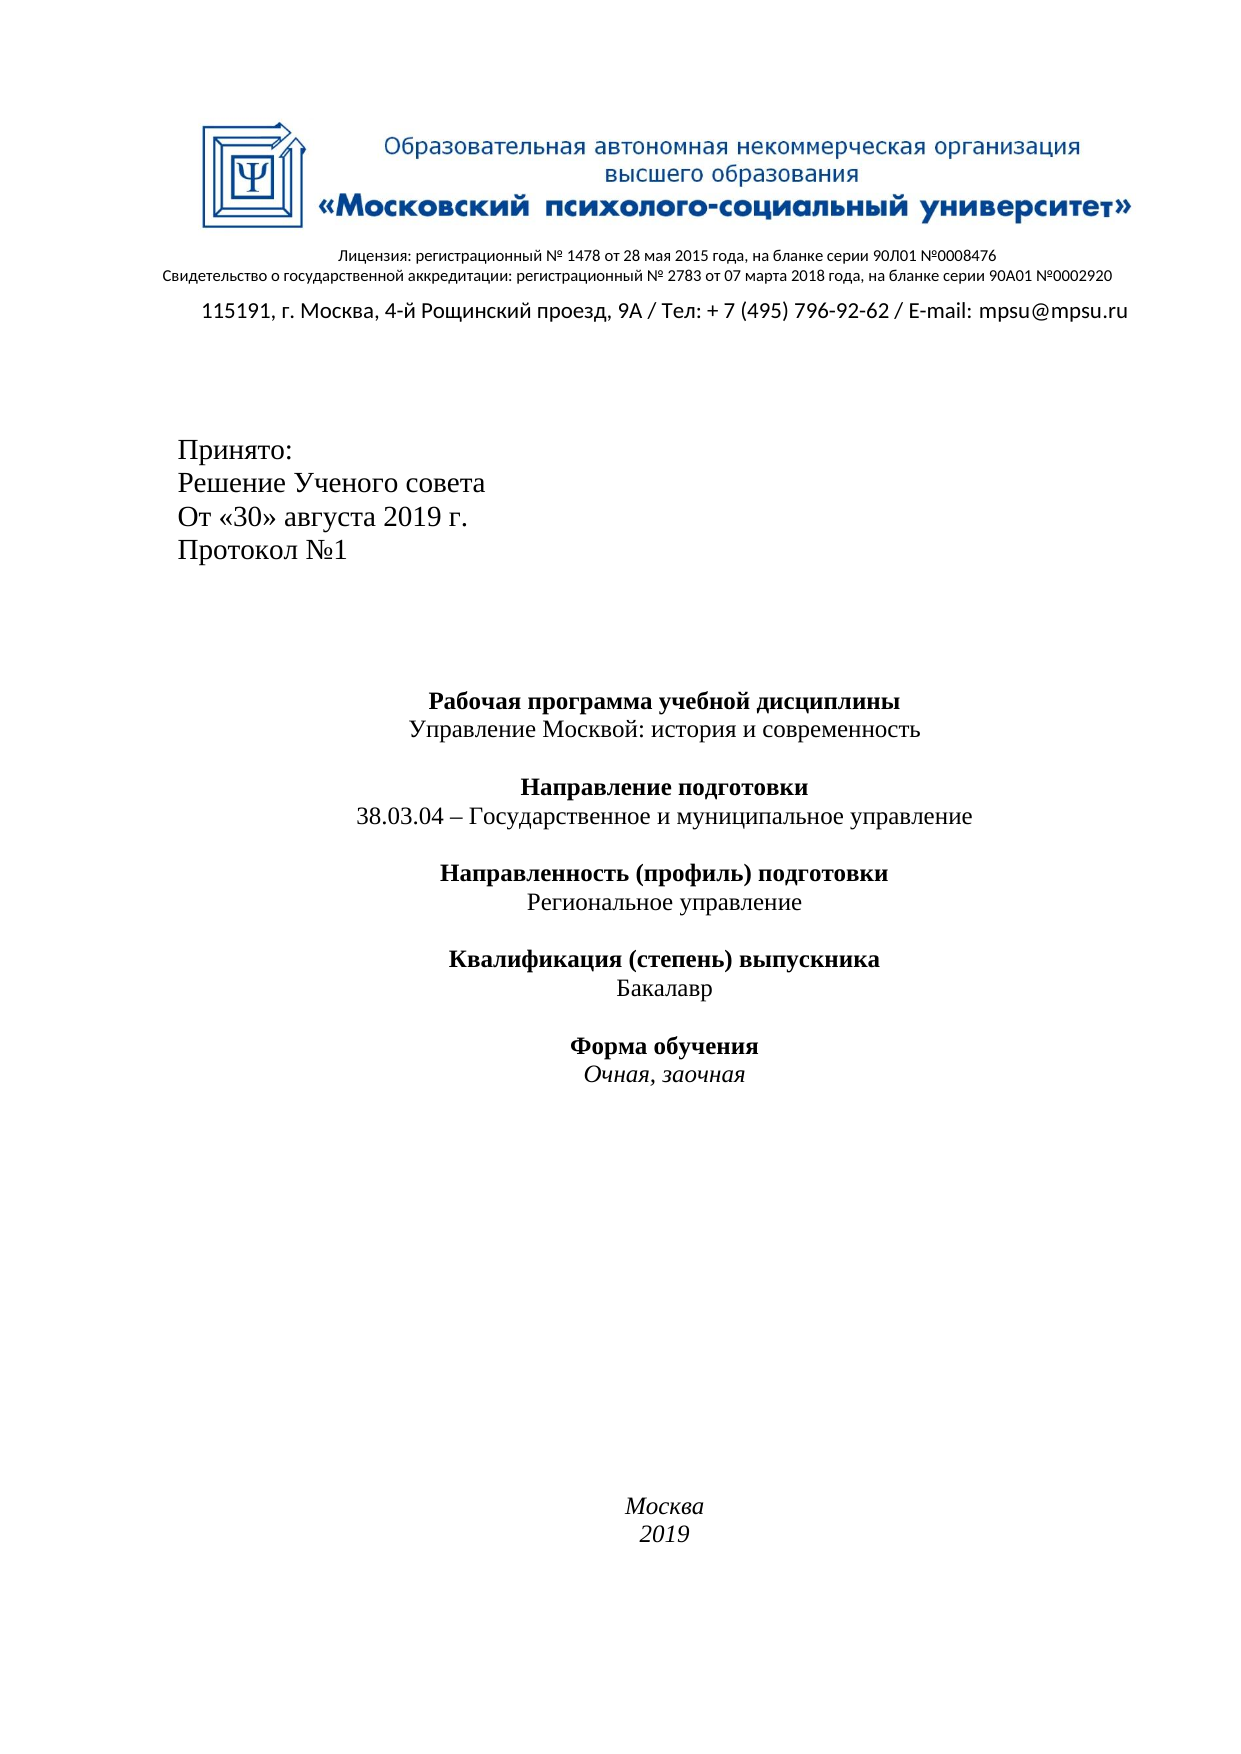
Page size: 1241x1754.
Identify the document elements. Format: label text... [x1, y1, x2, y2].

text Москва [177, 1491, 1152, 1519]
text Принято: [177, 432, 1152, 465]
text Очная, заочная [177, 1059, 1152, 1088]
text 2019 [177, 1519, 1152, 1548]
text Направление подготовки [177, 772, 1152, 801]
text Управление Москвой: история и современность [177, 714, 1152, 743]
text Протокол №1 [177, 532, 1152, 566]
text Бакалавр [177, 973, 1152, 1002]
text 38.03.04 – Государственное и муниципальное управление [177, 801, 1152, 829]
text От «30» августа 2019 г. [177, 499, 1152, 532]
text Квалификация (степень) выпускника [177, 944, 1152, 973]
text Решение Ученого совета [177, 465, 1152, 499]
text Форма обучения [177, 1031, 1152, 1059]
text Направленность (профиль) подготовки [177, 858, 1152, 887]
text Рабочая программа учебной дисциплины [177, 686, 1152, 714]
text Региональное управление [177, 887, 1152, 916]
picture [198, 96, 1137, 246]
table_header [163, 97, 1152, 336]
